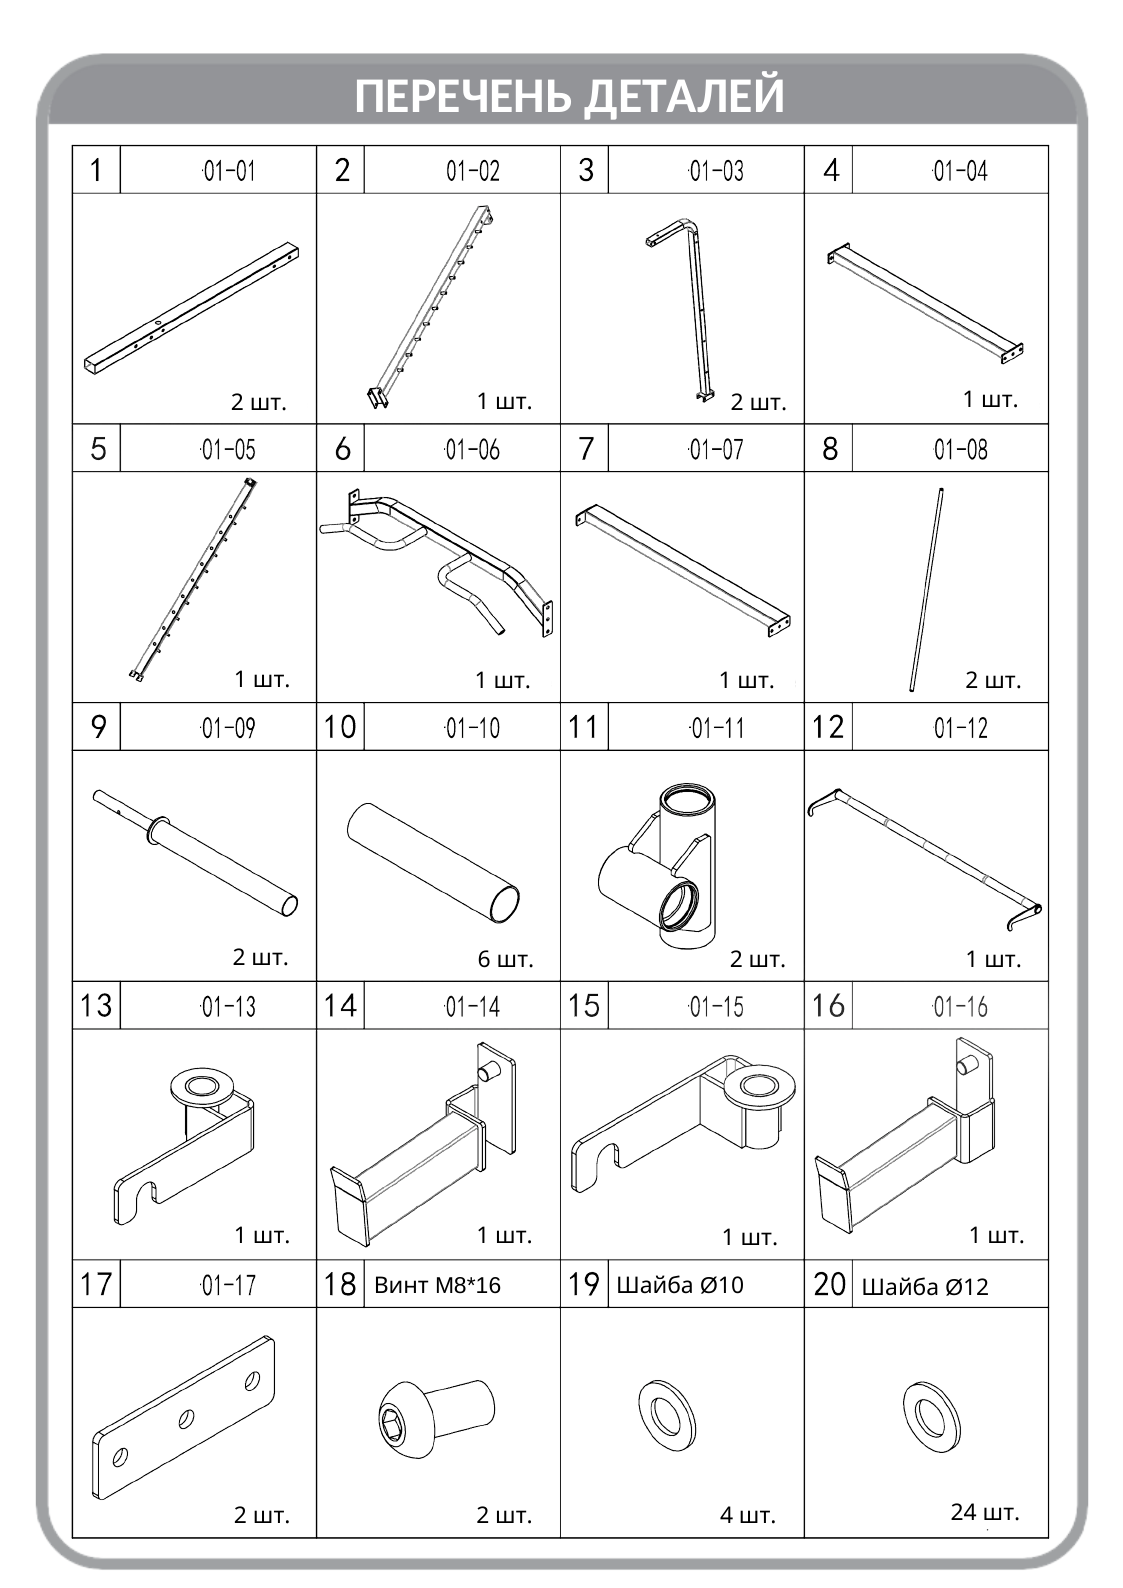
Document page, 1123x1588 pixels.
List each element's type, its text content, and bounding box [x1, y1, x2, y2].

picture [27, 52, 1093, 1573]
subtitle ПЕРЕЧЕНЬ ДЕТАЛЕЙ [61, 64, 1079, 125]
